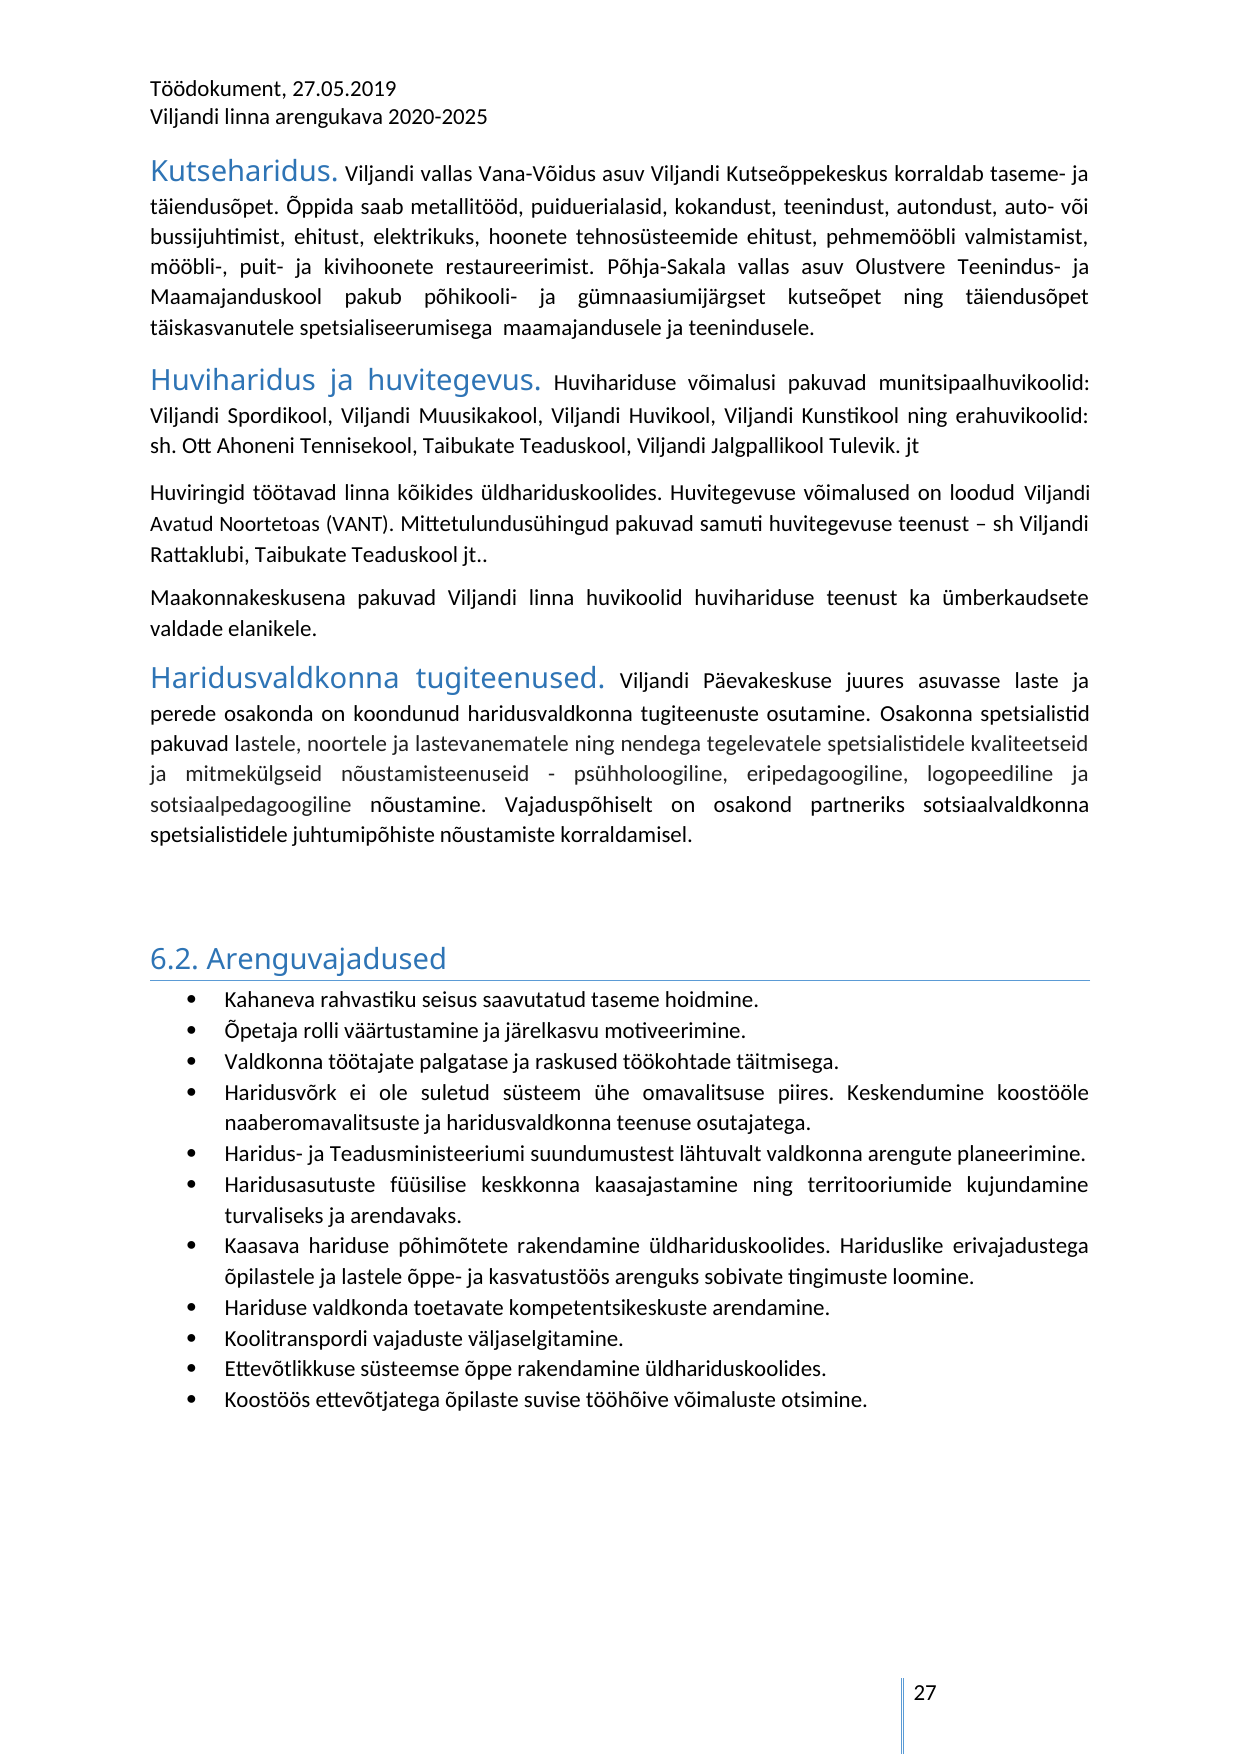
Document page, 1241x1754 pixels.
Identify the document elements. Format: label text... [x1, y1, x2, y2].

subtitle 6.2. Arenguvajadused [150, 939, 1090, 980]
list Koostöös ettevõtjatega õpilaste suvise tööhõive võimaluste otsimine. [187, 1385, 1090, 1413]
list Kahaneva rahvastiku seisus saavutatud taseme hoidmine. [187, 986, 1090, 1014]
text Huviharidus ja huvitegevus. Huvihariduse võimalusi pakuvad munitsipaalhuvikoolid: Viljandi Spordikool, Viljandi Muusikakool, Viljandi Huvikool, Viljandi Kunstikool ning erahuvikoolid: sh. Ott Ahoneni Tennisekool, Taibukate Teaduskool, Viljandi Jalgpallikool Tulevik. jt [150, 359, 1090, 460]
list Ettevõtlikkuse süsteemse õppe rakendamine üldhariduskoolides. [187, 1354, 1090, 1382]
list Hariduse valdkonda toetavate kompetentsikeskuste arendamine. [187, 1293, 1090, 1321]
list Haridus- ja Teadusministeeriumi suundumustest lähtuvalt valdkonna arengute planeerimine. [187, 1139, 1090, 1167]
text Haridusvaldkonna tugiteenused. Viljandi Päevakeskuse juures asuvasse laste ja perede osakonda on koondunud haridusvaldkonna tugiteenuste osutamine. Osakonna spetsialistid pakuvad lastele, noortele ja lastevanematele ning nendega tegelevatele spetsialistidele kvaliteetseid ja mitmekülgseid nõustamisteenuseid - psühholoogiline, eripedagoogiline, logopeediline ja sotsiaalpedagoogiline nõustamine. Vajaduspõhiselt on osakond partneriks sotsiaalvaldkonna spetsialistidele juhtumipõhiste nõustamiste korraldamisel. [150, 787, 1090, 848]
list Koolitranspordi vajaduste väljaselgitamine. [187, 1324, 1090, 1352]
text Kutseharidus. Viljandi vallas Vana-Võidus asuv Viljandi Kutseõppekeskus korraldab taseme- ja täiendusõpet. Õppida saab metallitööd, puiduerialasid, kokandust, teenindust, autondust, auto- või bussijuhtimist, ehitust, elektrikuks, hoonete tehnosüsteemide ehitust, pehmemööbli valmistamist, mööbli-, puit- ja kivihoonete restaureerimist. Põhja-Sakala vallas asuv Olustvere Teenindus- ja Maamajanduskool pakub põhikooli- ja gümnaasiumijärgset kutseõpet ning täiendusõpet täiskasvanutele spetsialiseerumisega maamajandusele ja teenindusele. [150, 150, 1090, 222]
text Haridusvaldkonna tugiteenused. Viljandi Päevakeskuse juures asuvasse laste ja perede osakonda on koondunud haridusvaldkonna tugiteenuste osutamine. Osakonna spetsialistid pakuvad lastele, noortele ja lastevanematele ning nendega tegelevatele spetsialistidele kvaliteetseid ja mitmekülgseid nõustamisteenuseid - psühholoogiline, eripedagoogiline, logopeediline ja sotsiaalpedagoogiline nõustamine. Vajaduspõhiselt on osakond partneriks sotsiaalvaldkonna spetsialistidele juhtumipõhiste nõustamiste korraldamisel. [150, 657, 1090, 760]
list Haridusasutuste füüsilise keskkonna kaasajastamine ning territooriumide kujundamine turvaliseks ja arendavaks. [187, 1170, 1090, 1229]
list Huviringid töötavad linna kõikides üldhariduskoolides. Huvitegevuse võimalused on loodud Viljandi Avatud Noortetoas (VANT). Mittetulundusühingud pakuvad samuti huvitegevuse teenust – sh Viljandi Rattaklubi, Taibukate Teaduskool jt.. [150, 478, 1090, 568]
list Kaasava hariduse põhimõtete rakendamine üldhariduskoolides. Hariduslike erivajadustega õpilastele ja lastele õppe- ja kasvatustöös arenguks sobivate tingimuste loomine. [187, 1231, 1090, 1290]
list Haridusvõrk ei ole suletud süsteem ühe omavalitsuse piires. Keskendumine koostööle naaberomavalitsuste ja haridusvaldkonna teenuse osutajatega. [187, 1078, 1090, 1137]
list Maakonnakeskusena pakuvad Viljandi linna huvikoolid huvihariduse teenust ka ümberkaudsete valdade elanikele. [150, 583, 1090, 642]
list Õpetaja rolli väärtustamine ja järelkasvu motiveerimine. [187, 1016, 1090, 1044]
list Valdkonna töötajate palgatase ja raskused töökohtade täitmisega. [187, 1047, 1090, 1075]
text Kutseharidus. Viljandi vallas Vana-Võidus asuv Viljandi Kutseõppekeskus korraldab taseme- ja täiendusõpet. Õppida saab metallitööd, puiduerialasid, kokandust, teenindust, autondust, auto- või bussijuhtimist, ehitust, elektrikuks, hoonete tehnosüsteemide ehitust, pehmemööbli valmistamist, mööbli-, puit- ja kivihoonete restaureerimist. Põhja-Sakala vallas asuv Olustvere Teenindus- ja Maamajanduskool pakub põhikooli- ja gümnaasiumijärgset kutseõpet ning täiendusõpet täiskasvanutele spetsialiseerumisega maamajandusele ja teenindusele. [150, 250, 1090, 341]
